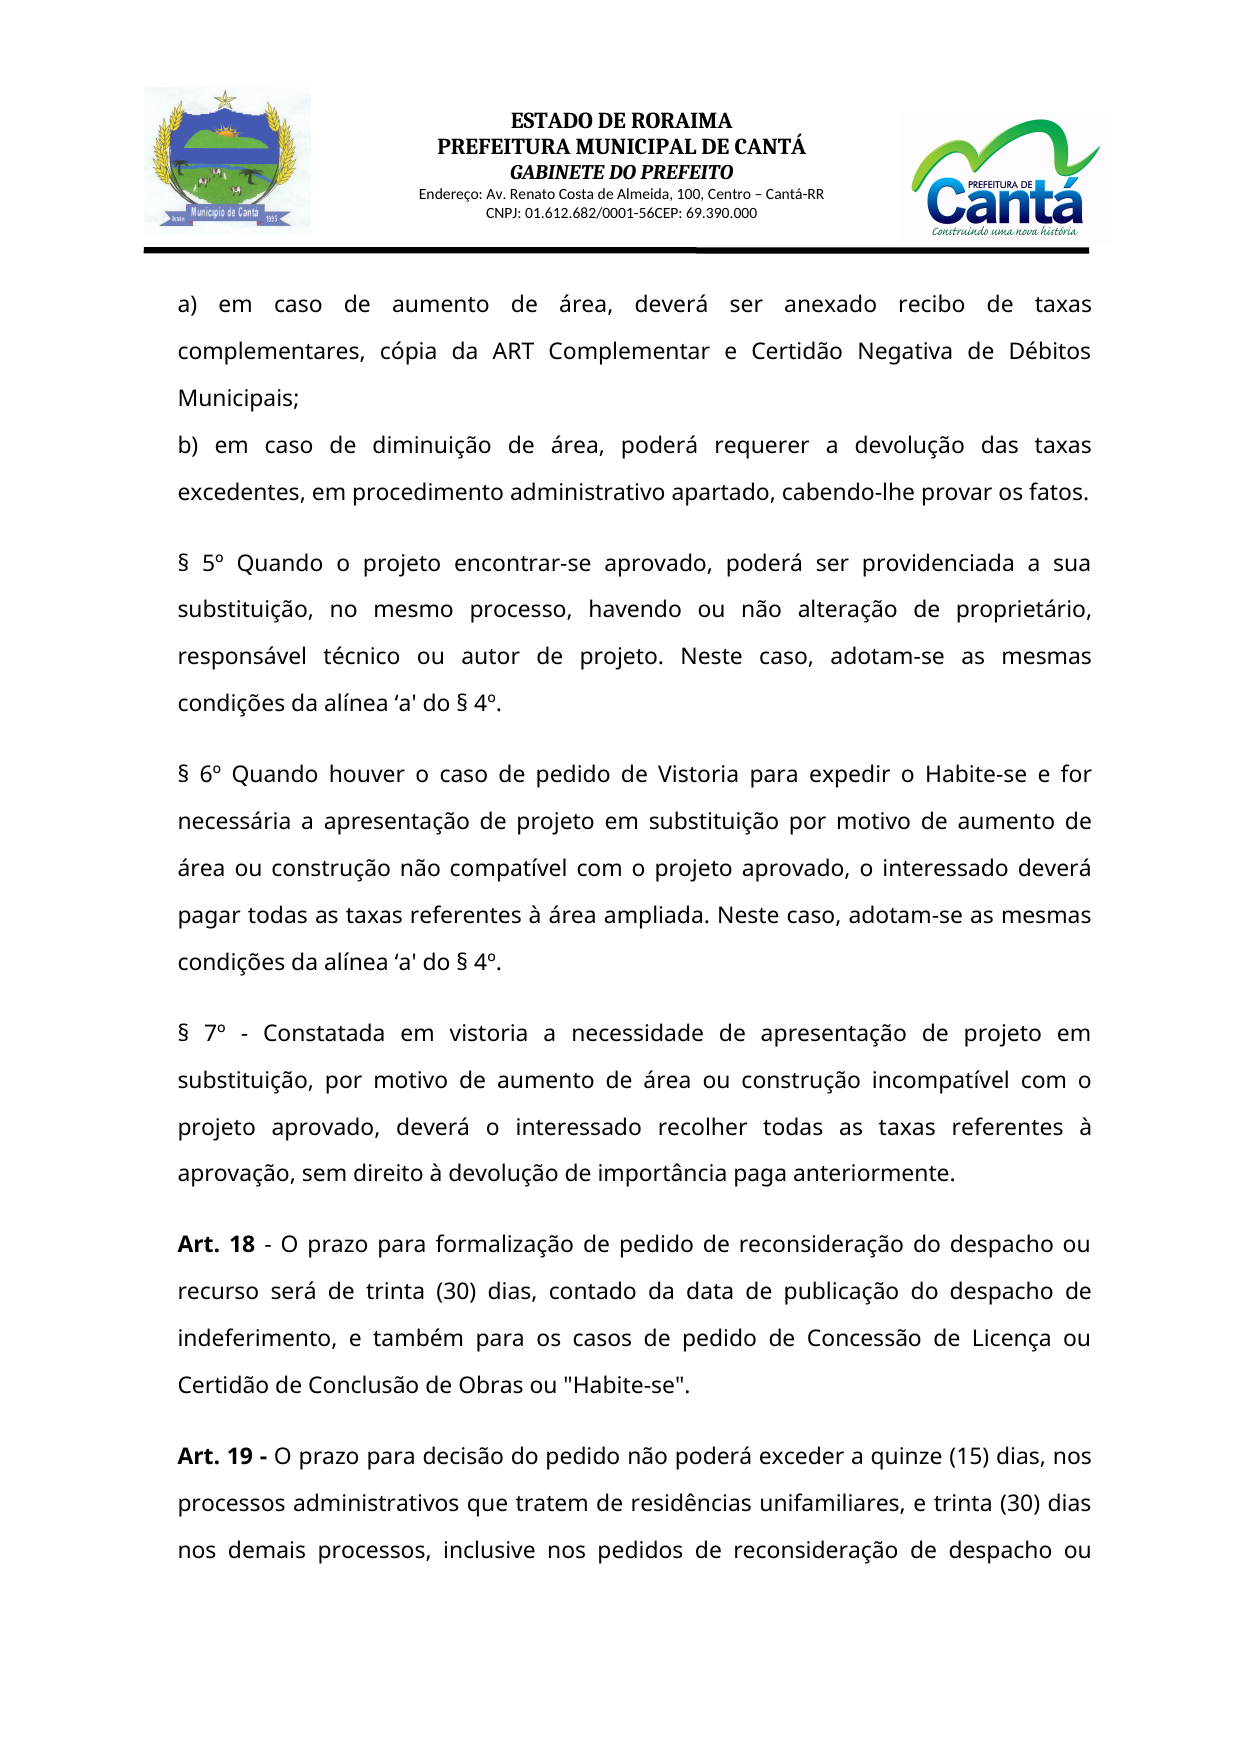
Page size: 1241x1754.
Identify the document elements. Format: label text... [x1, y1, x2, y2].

text a) em caso de aumento de área, deverá ser anexado recibo de taxas complementares, cópia da ART Complementar e Certidão Negativa de Débitos Municipais; [177, 264, 1093, 413]
text § 7º - Constatada em vistoria a necessidade de apresentação de projeto em substituição, por motivo de aumento de área ou construção incompatível com o projeto aprovado, deverá o interessado recolher todas as taxas referentes à aprovação, sem direito à devolução de importância paga anteriormente. [177, 993, 1093, 1189]
picture [900, 111, 1112, 243]
text b) em caso de diminuição de área, poderá requerer a devolução das taxas excedentes, em procedimento administrativo apartado, cabendo-lhe provar os fatos. [177, 429, 1093, 507]
picture [143, 87, 311, 235]
text § 6º Quando houver o caso de pedido de Vistoria para expedir o Habite-se e for necessária a apresentação de projeto em substituição por motivo de aumento de área ou construção não compatível com o projeto aprovado, o interessado deverá pagar todas as taxas referentes à área ampliada. Neste caso, adotam-se as mesmas condições da alínea ‘a' do § 4º. [177, 734, 1093, 977]
text § 5º Quando o projeto encontrar-se aprovado, poderá ser providenciada a sua substituição, no mesmo processo, havendo ou não alteração de proprietário, responsável técnico ou autor de projeto. Neste caso, adotam-se as mesmas condições da alínea ‘a' do § 4º. [177, 522, 1093, 718]
text Art. 18 - O prazo para formalização de pedido de reconsideração do despacho ou recurso será de trinta (30) dias, contado da data de publicação do despacho de indeferimento, e também para os casos de pedido de Concessão de Licença ou Certidão de Conclusão de Obras ou "Habite-se". [177, 1204, 1093, 1400]
